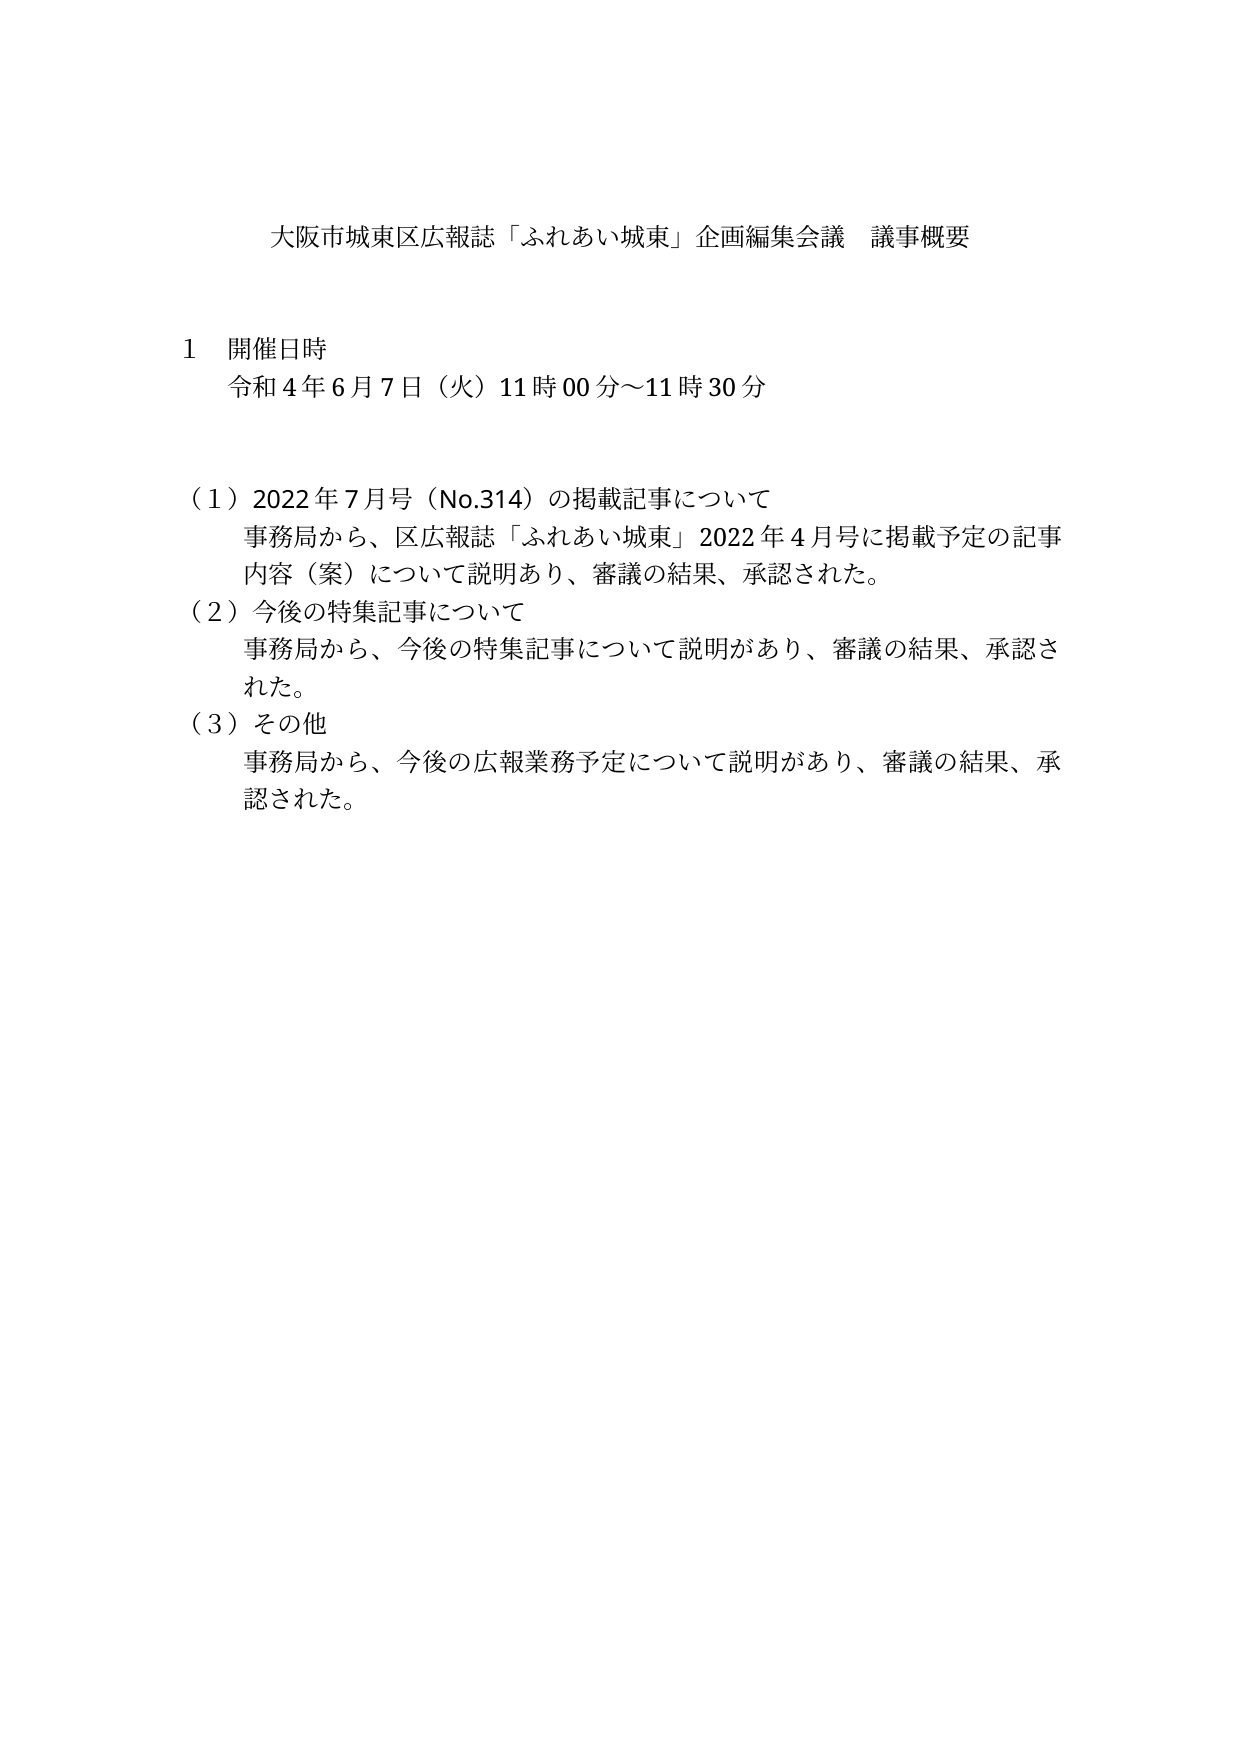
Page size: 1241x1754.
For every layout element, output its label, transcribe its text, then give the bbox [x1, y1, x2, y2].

text 令和4年6月7日（火）11時00分～11時30分 [177, 367, 1063, 404]
text 事務局から、今後の広報業務予定について説明があり、審議の結果、承認された。 [243, 742, 1063, 817]
text 大阪市城東区広報誌「ふれあい城東」企画編集会議 議事概要 [177, 217, 1063, 254]
text 事務局から、区広報誌「ふれあい城東」2022年4月号に掲載予定の記事内容（案）について説明あり、審議の結果、承認された。 [243, 517, 1063, 592]
text （３）その他 [177, 704, 1063, 742]
text 事務局から、今後の特集記事について説明があり、審議の結果、承認された。 [243, 629, 1063, 704]
text １ 開催日時 [177, 329, 1063, 367]
text （１）2022年7月号（No.314）の掲載記事について [177, 479, 1063, 517]
text （２）今後の特集記事について [177, 592, 1063, 629]
